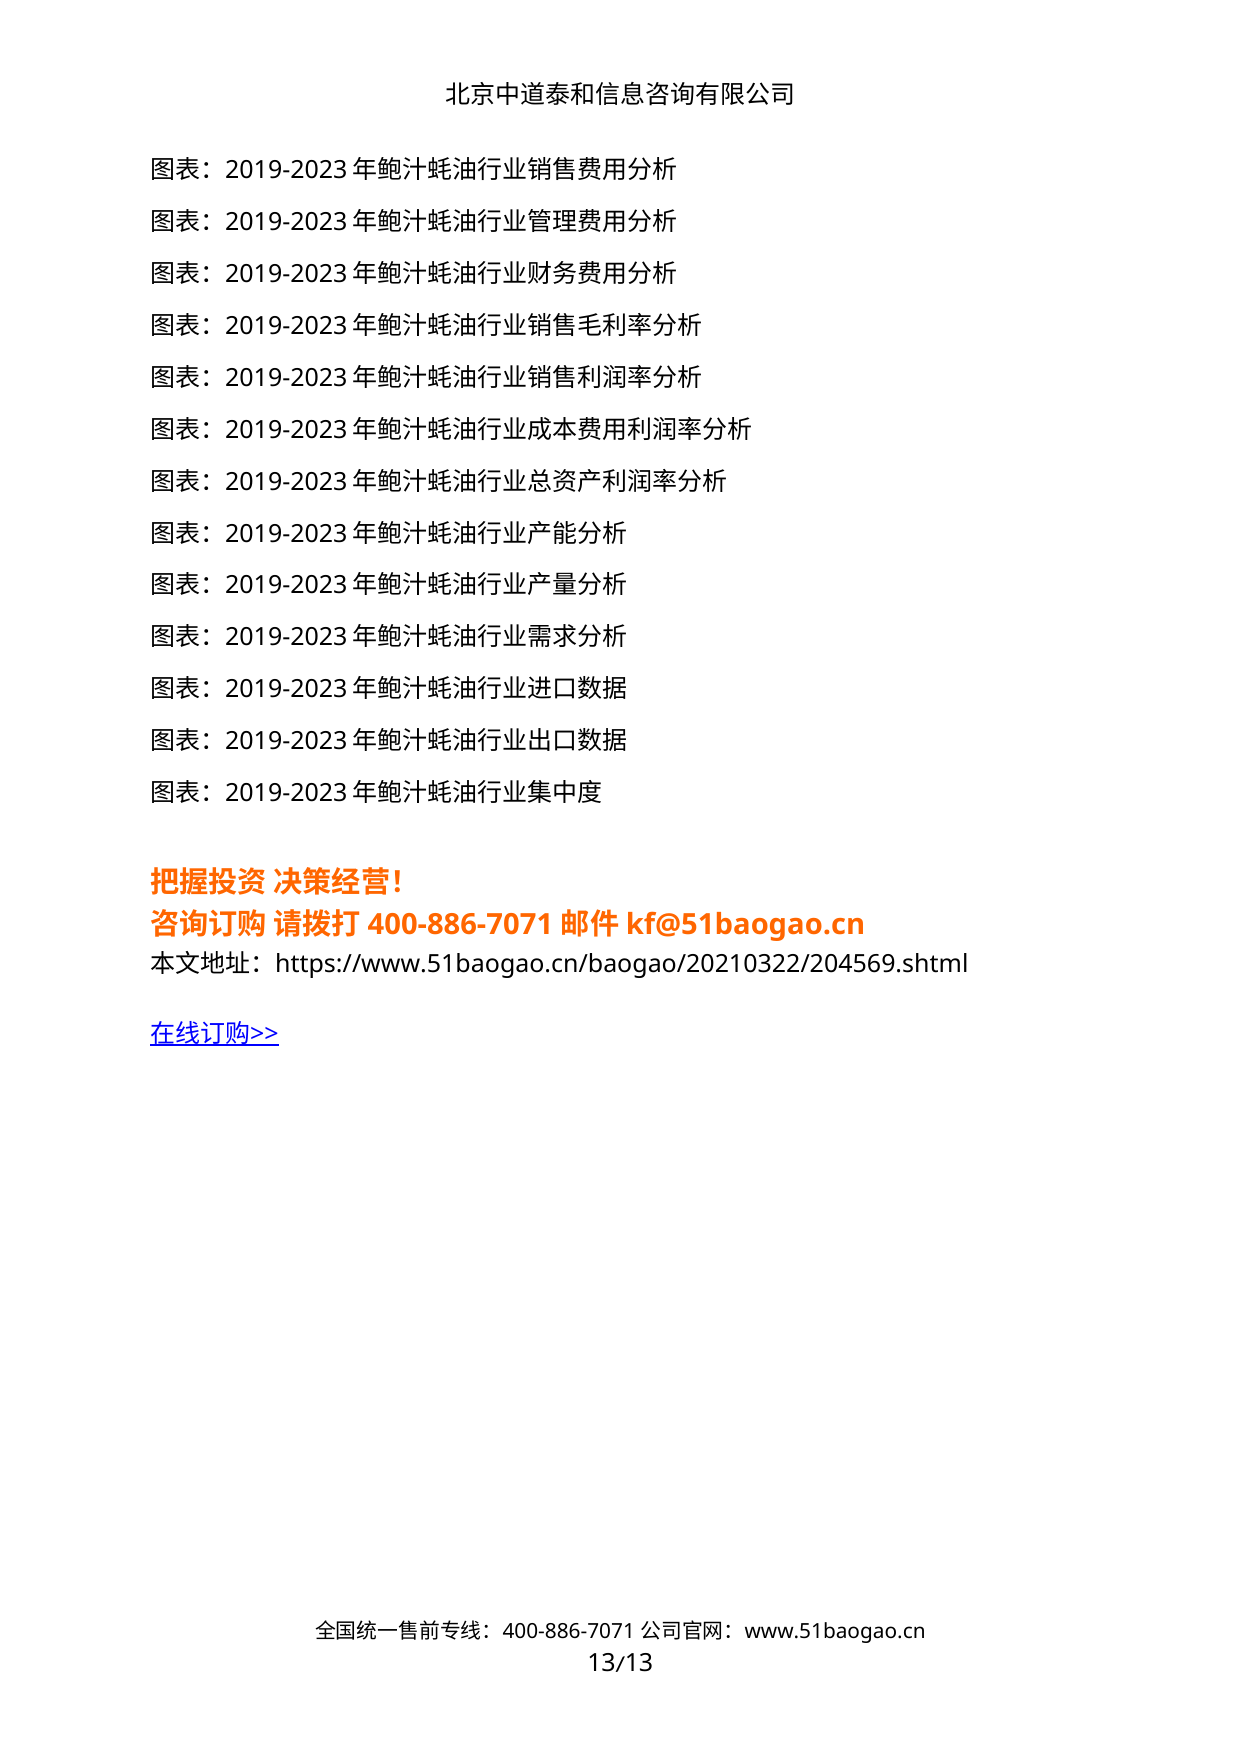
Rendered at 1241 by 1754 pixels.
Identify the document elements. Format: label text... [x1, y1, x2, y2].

text 图表：2019-2023年鲍汁蚝油行业集中度 [150, 772, 1090, 809]
text 图表：2019-2023年鲍汁蚝油行业进口数据 [150, 669, 1090, 705]
text 图表：2019-2023年鲍汁蚝油行业销售费用分析 [150, 150, 1090, 186]
text 图表：2019-2023年鲍汁蚝油行业产量分析 [150, 565, 1090, 601]
text 图表：2019-2023年鲍汁蚝油行业需求分析 [150, 617, 1090, 653]
text 把握投资 决策经营！咨询订购 请拨打 400-886-7071 邮件 kf@51baogao.cn本文地址：https://www.51baogao.cn/baogao/20210322/204569.shtml [150, 824, 1090, 979]
text 图表：2019-2023年鲍汁蚝油行业成本费用利润率分析 [150, 409, 1090, 446]
text 图表：2019-2023年鲍汁蚝油行业管理费用分析 [150, 202, 1090, 238]
text 图表：2019-2023年鲍汁蚝油行业总资产利润率分析 [150, 461, 1090, 497]
text 图表：2019-2023年鲍汁蚝油行业产能分析 [150, 513, 1090, 549]
text 图表：2019-2023年鲍汁蚝油行业财务费用分析 [150, 254, 1090, 290]
text 图表：2019-2023年鲍汁蚝油行业销售毛利率分析 [150, 306, 1090, 342]
text 在线订购>> [150, 979, 1090, 1050]
text 图表：2019-2023年鲍汁蚝油行业销售利润率分析 [150, 357, 1090, 394]
text 图表：2019-2023年鲍汁蚝油行业出口数据 [150, 721, 1090, 757]
